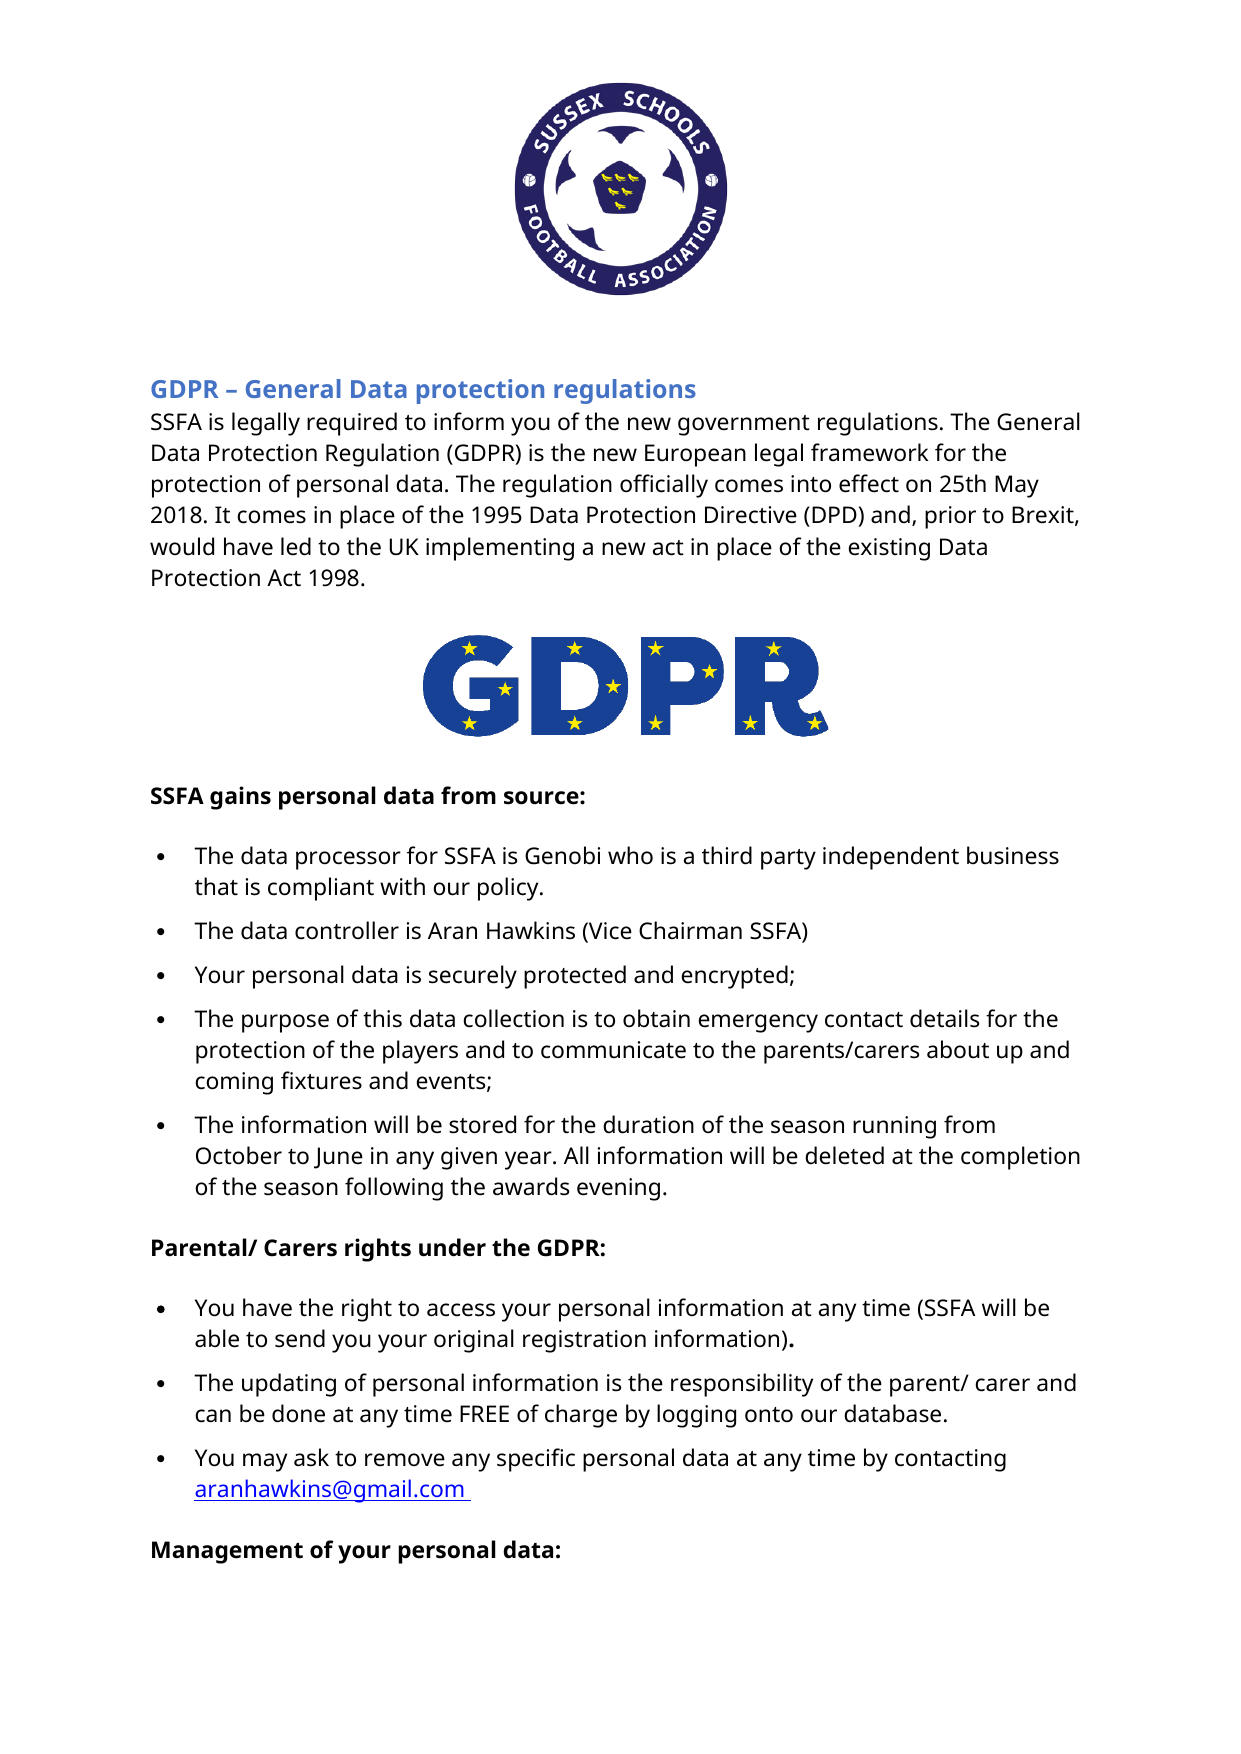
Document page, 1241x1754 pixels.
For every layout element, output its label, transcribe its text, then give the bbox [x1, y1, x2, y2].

text Management of your personal data: [150, 1534, 1090, 1565]
picture [411, 593, 829, 780]
list The updating of personal information is the responsibility of the parent/ carer and can be done at any time FREE of charge by logging onto our database. [157, 1367, 1090, 1430]
list The data processor for SSFA is Genobi who is a third party independent business that is compliant with our policy. [157, 840, 1090, 903]
text GDPR – General Data protection regulations [150, 372, 1090, 406]
list The data controller is Aran Hawkins (Vice Chairman SSFA) [157, 915, 1090, 946]
text Parental/ Carers rights under the GDPR: [150, 1232, 1090, 1263]
list You may ask to remove any specific personal data at any time by contacting aranhawkins@gmail.com [157, 1442, 1090, 1505]
text SSFA gains personal data from source: [150, 780, 1090, 811]
list The information will be stored for the duration of the season running from October to June in any given year. All information will be deleted at the completion of the season following the awards evening. [157, 1109, 1090, 1203]
list The purpose of this data collection is to obtain emergency contact details for the protection of the players and to communicate to the parents/carers about up and coming fixtures and events; [157, 1003, 1090, 1096]
list Your personal data is securely protected and encrypted; [157, 959, 1090, 990]
picture [505, 73, 735, 304]
list You have the right to access your personal information at any time (SSFA will be able to send you your original registration information). [157, 1292, 1090, 1355]
text SSFA is legally required to inform you of the new government regulations. The General Data Protection Regulation (GDPR) is the new European legal framework for the protection of personal data. The regulation officially comes into effect on 25th May 2018. It comes in place of the 1995 Data Protection Directive (DPD) and, prior to Brexit, would have led to the UK implementing a new act in place of the existing Data Protection Act 1998. [150, 406, 1090, 593]
